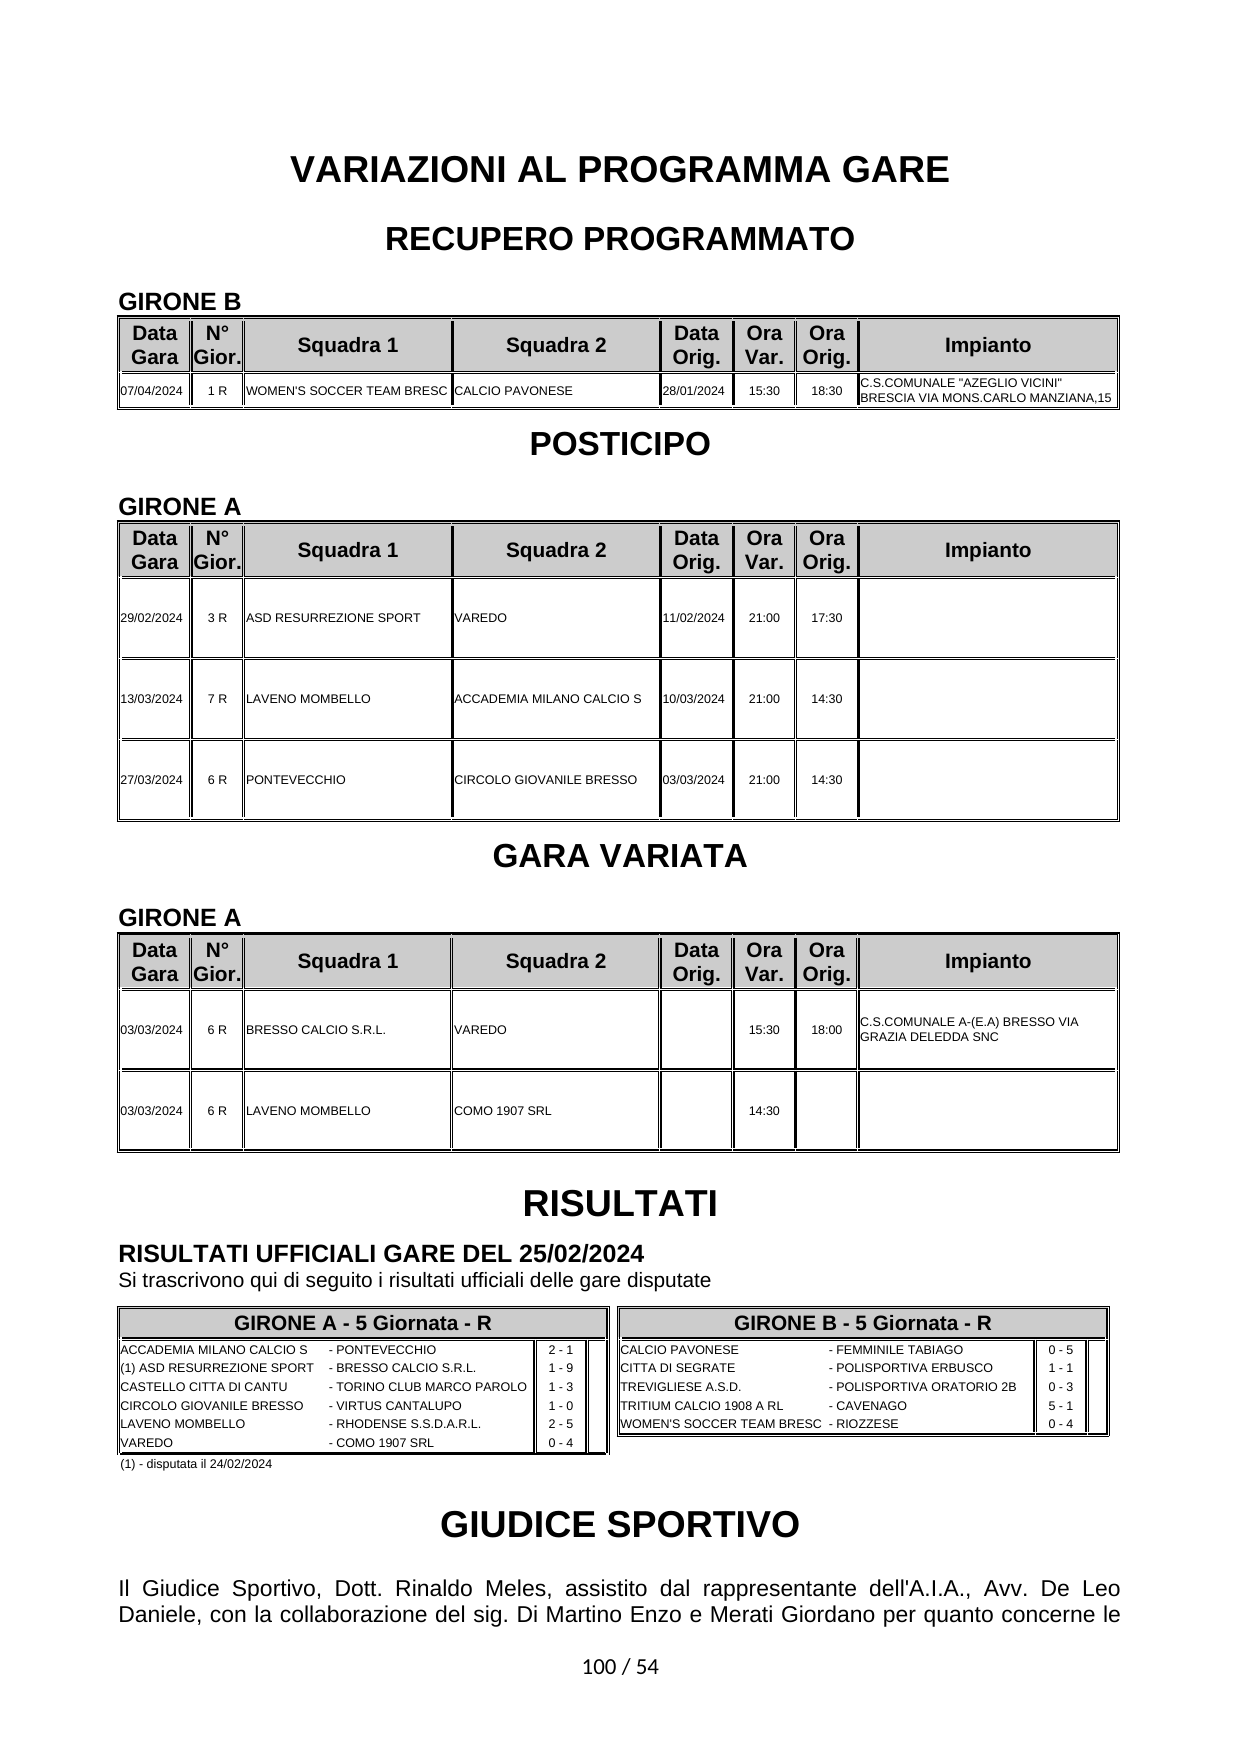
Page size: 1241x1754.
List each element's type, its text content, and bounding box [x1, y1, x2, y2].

text Si trascrivono qui di seguito i risultati ufficiali delle gare disputate [118, 1267, 1122, 1291]
text GIRONE A [118, 903, 1122, 932]
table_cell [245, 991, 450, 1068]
text RISULTATI [118, 1181, 1122, 1224]
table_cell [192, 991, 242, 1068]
text GARA VARIATA [118, 836, 1122, 874]
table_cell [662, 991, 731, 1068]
text RECUPERO PROGRAMMATO [118, 219, 1122, 258]
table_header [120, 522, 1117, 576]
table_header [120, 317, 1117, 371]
text VARIAZIONI AL PROGRAMMA GARE [118, 148, 1122, 191]
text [118, 1574, 1122, 1627]
text GIRONE B [118, 287, 1122, 315]
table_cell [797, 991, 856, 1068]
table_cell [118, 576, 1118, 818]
text GIUDICE SPORTIVO [118, 1502, 1122, 1545]
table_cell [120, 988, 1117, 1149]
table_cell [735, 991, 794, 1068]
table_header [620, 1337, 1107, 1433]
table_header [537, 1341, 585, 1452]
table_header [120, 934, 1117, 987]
text GIRONE A [118, 492, 1122, 520]
text POSTICIPO [118, 424, 1122, 463]
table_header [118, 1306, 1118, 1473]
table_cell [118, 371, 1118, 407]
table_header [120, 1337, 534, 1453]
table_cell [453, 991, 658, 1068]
text RISULTATI UFFICIALI GARE DEL 25/02/2024 [118, 1239, 1122, 1267]
